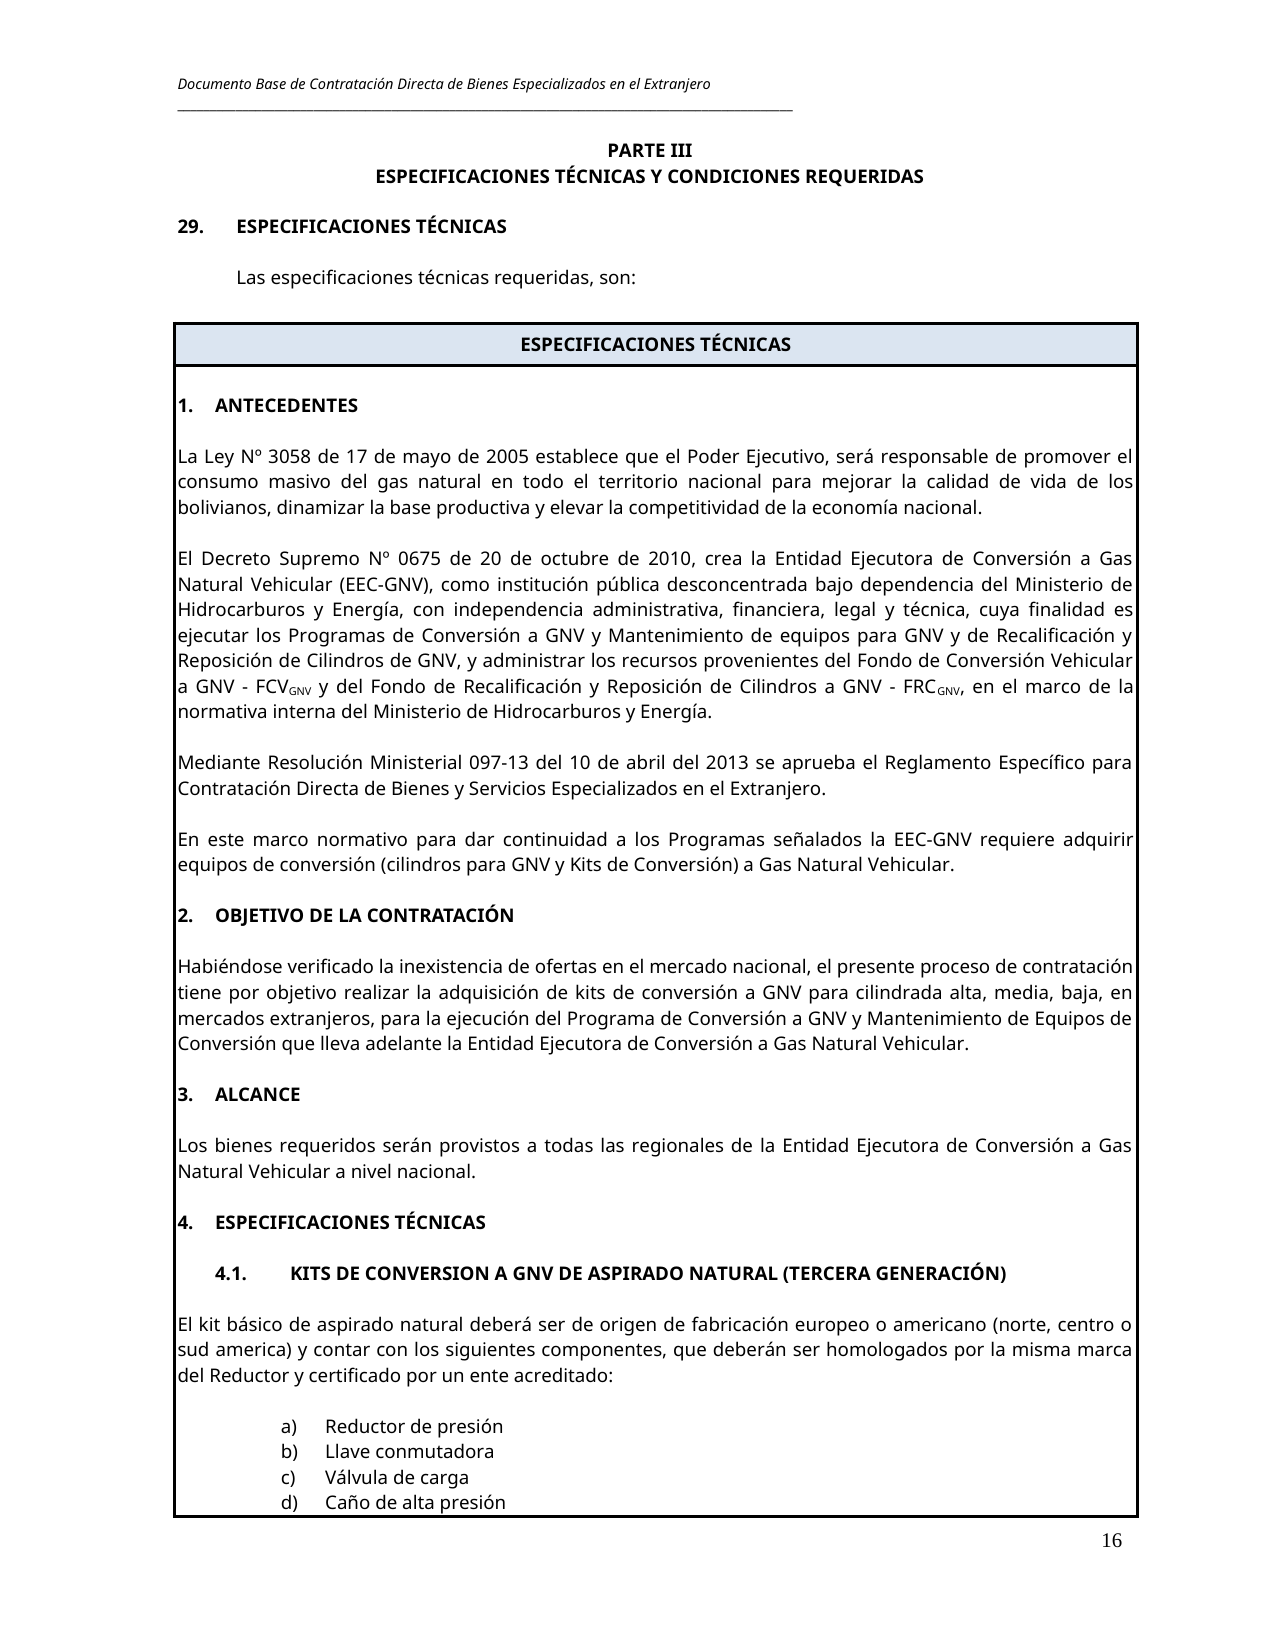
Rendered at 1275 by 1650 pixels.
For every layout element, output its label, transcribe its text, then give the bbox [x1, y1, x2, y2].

title ESPECIFICACIONES TÉCNICAS [177, 214, 1122, 239]
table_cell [176, 367, 1136, 1515]
title ESPECIFICACIONES TÉCNICAS Y CONDICIONES REQUERIDAS [177, 163, 1122, 189]
subtitle PARTE III [177, 138, 1122, 163]
table_header ESPECIFICACIONES TÉCNICAS [176, 325, 1136, 364]
title Las especificaciones técnicas requeridas, son: [236, 264, 1122, 290]
